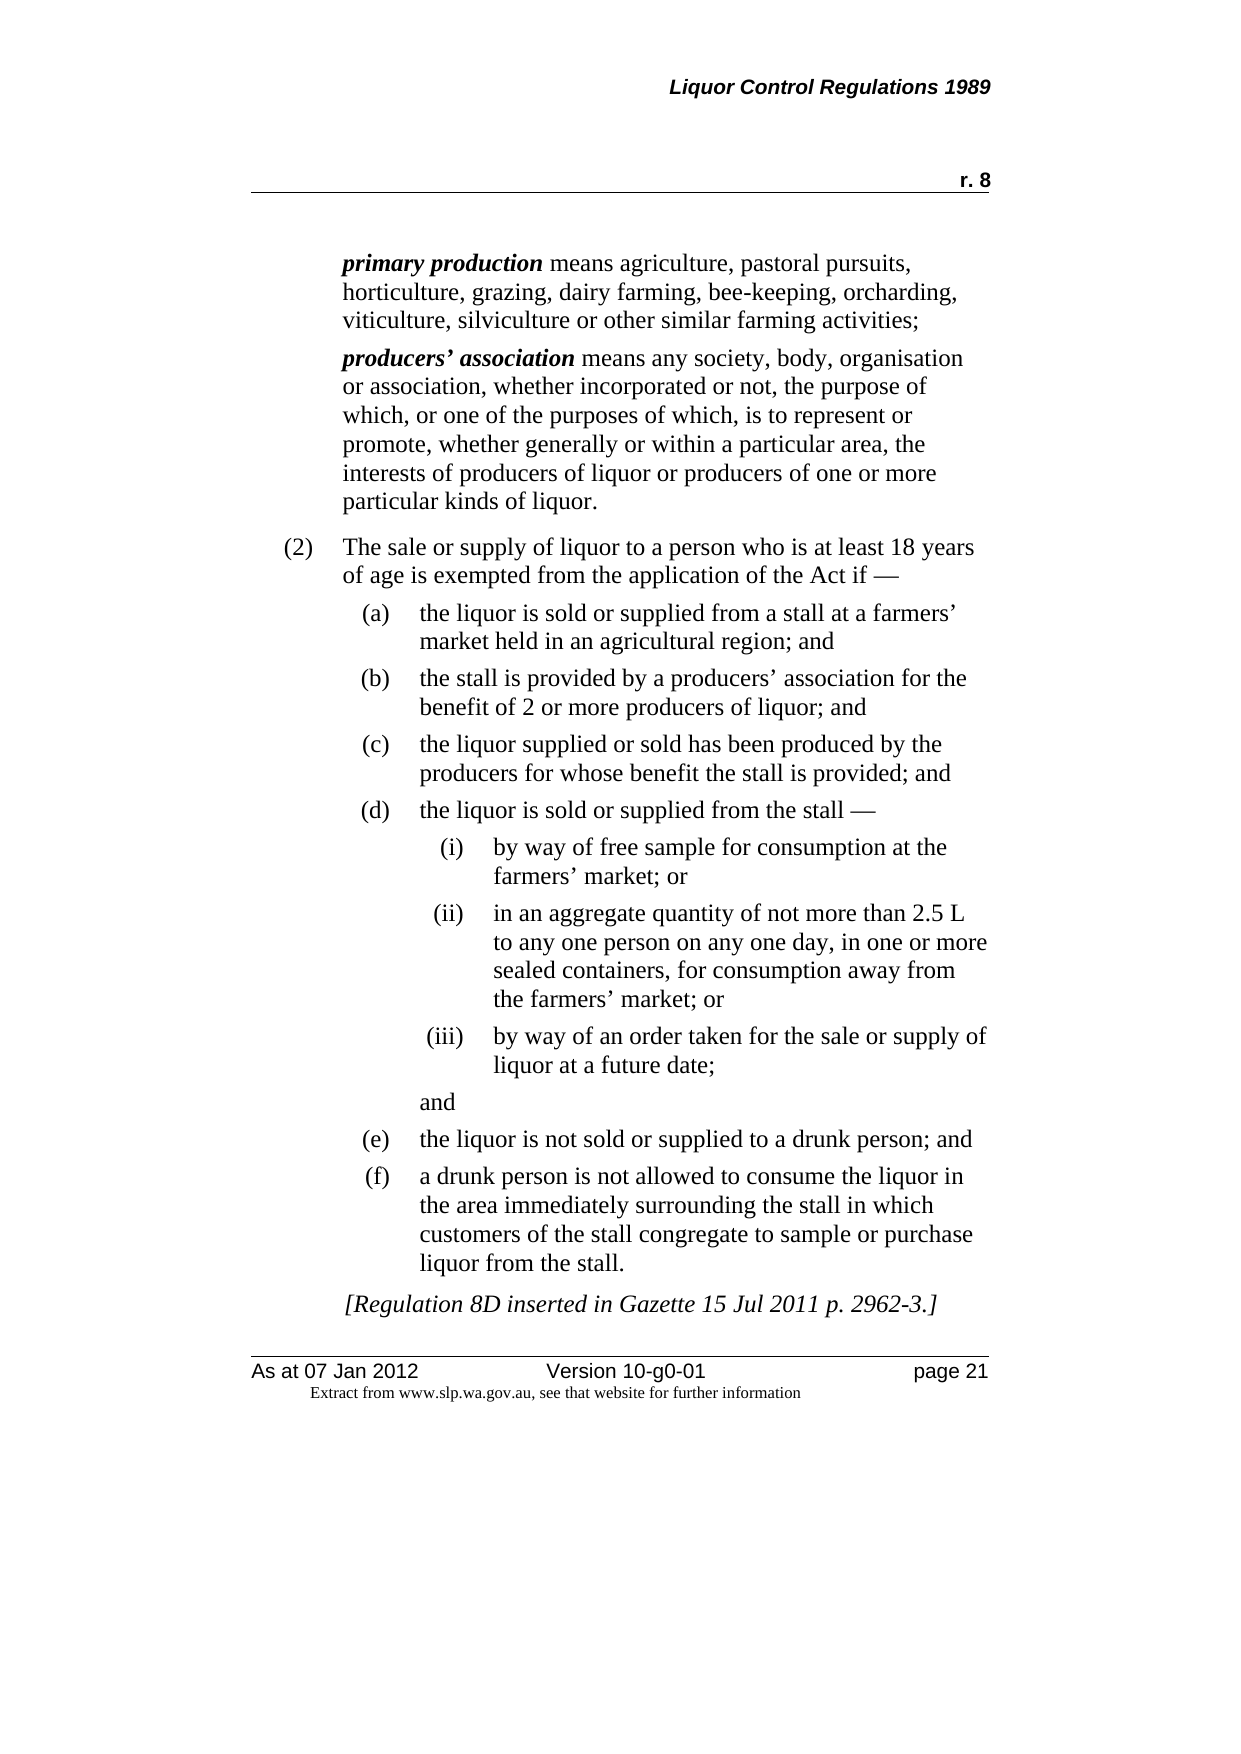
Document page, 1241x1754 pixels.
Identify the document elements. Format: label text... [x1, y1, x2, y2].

text (b) the stall is provided by a producers’ association for the benefit of 2 or more producers of liquor; and [251, 663, 989, 721]
text (iii) by way of an order taken for the sale or supply of liquor at a future date; [251, 1021, 989, 1079]
text (c) the liquor supplied or sold has been produced by the producers for whose benefit the stall is provided; and [251, 729, 989, 787]
text and [251, 1087, 989, 1116]
text (e) the liquor is not sold or supplied to a drunk person; and [251, 1124, 989, 1153]
text primary production means agriculture, pastoral pursuits, horticulture, grazing, dairy farming, bee-keeping, orcharding, viticulture, silviculture or other similar farming activities; [251, 248, 989, 334]
text (2) The sale or supply of liquor to a person who is at least 18 years of age is exempted from the application of the Act if — [251, 532, 989, 589]
text (a) the liquor is sold or supplied from a stall at a farmers’ market held in an agricultural region; and [251, 598, 989, 655]
text [Regulation 8D inserted in Gazette 15 Jul 2011 p. 2962-3.] [251, 1289, 989, 1318]
text (d) the liquor is sold or supplied from the stall — [251, 795, 989, 824]
text (ii) in an aggregate quantity of not more than 2.5 L to any one person on any one day, in one or more sealed containers, for consumption away from the farmers’ market; or [251, 898, 989, 1013]
text producers’ association means any society, body, organisation or association, whether incorporated or not, the purpose of which, or one of the purposes of which, is to represent or promote, whether generally or within a particular area, the interests of producers of liquor or producers of one or more particular kinds of liquor. [251, 343, 989, 515]
text (f) a drunk person is not allowed to consume the liquor in the area immediately surrounding the stall in which customers of the stall congregate to sample or purchase liquor from the stall. [251, 1161, 989, 1276]
text (i) by way of free sample for consumption at the farmers’ market; or [251, 832, 989, 890]
